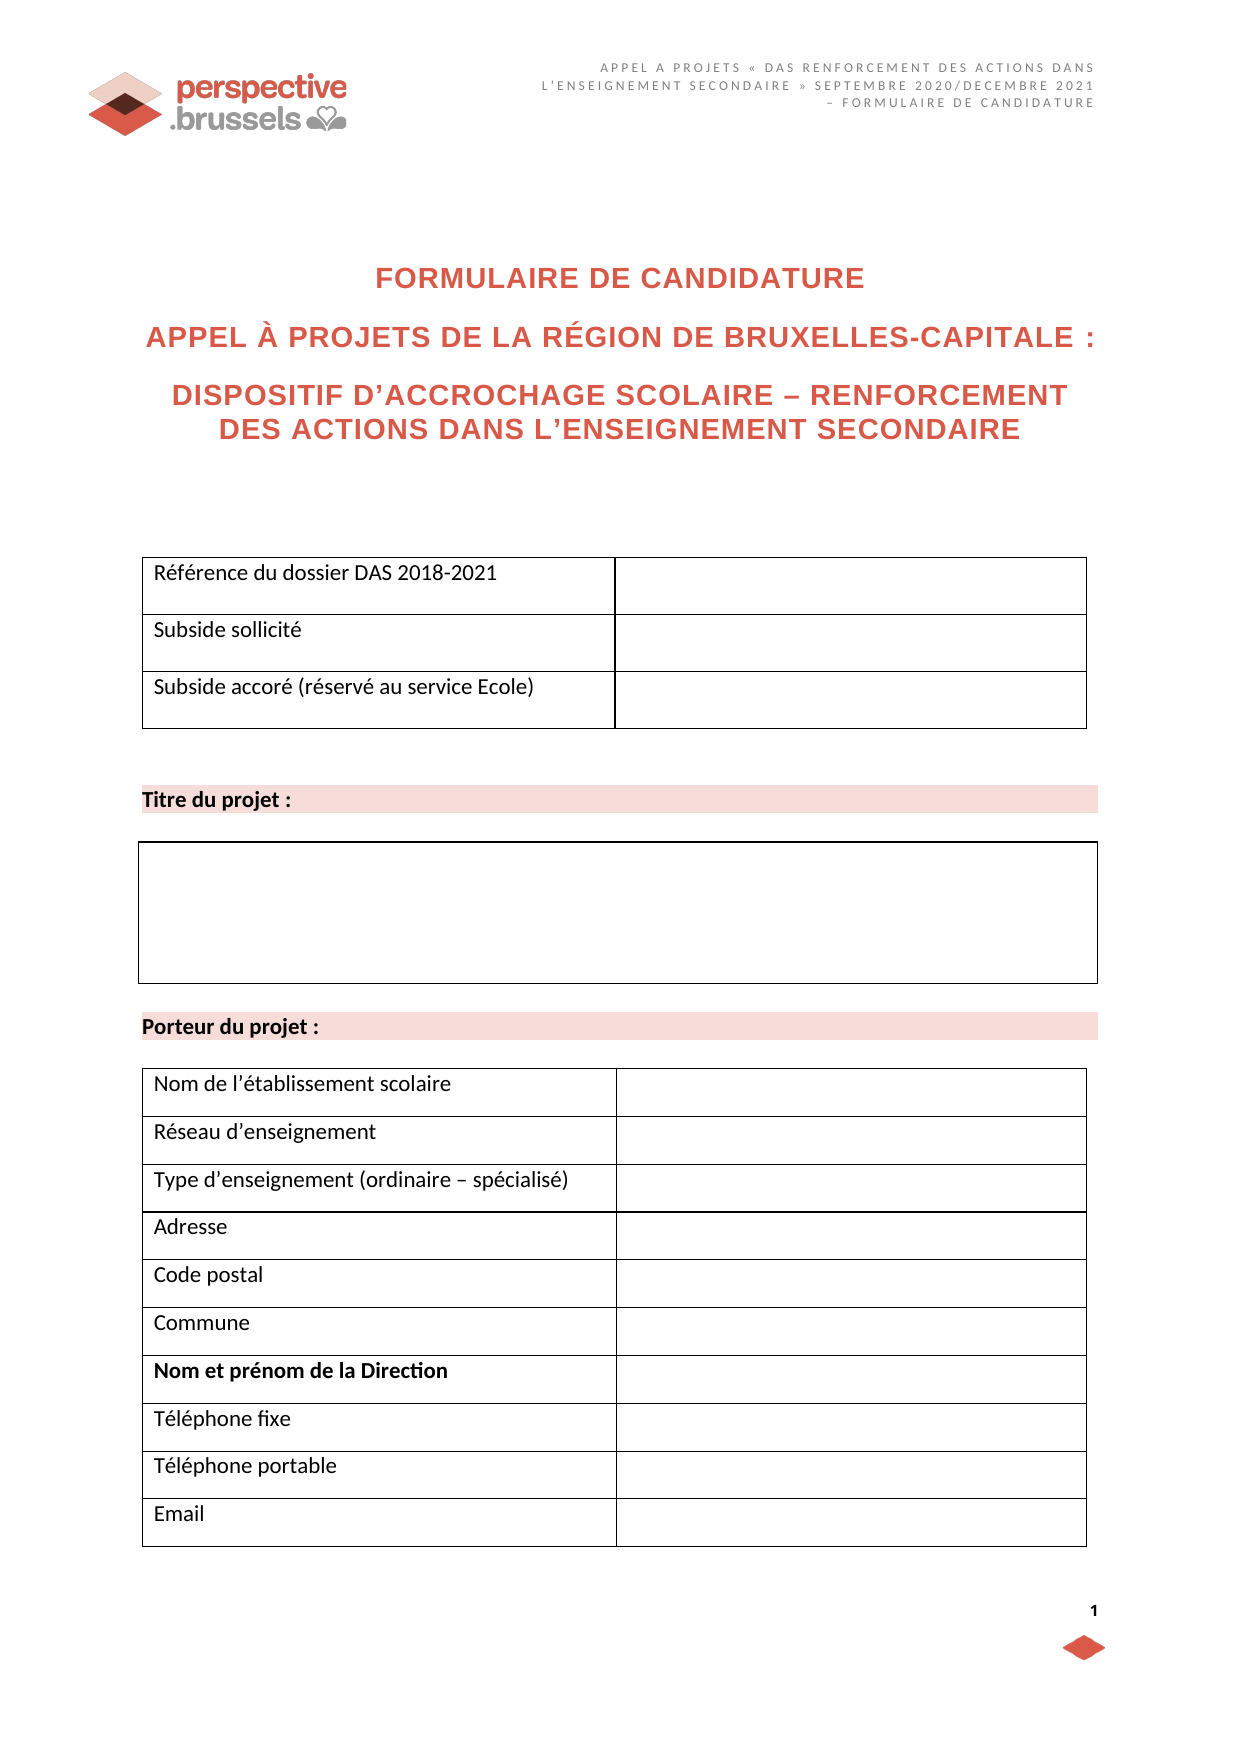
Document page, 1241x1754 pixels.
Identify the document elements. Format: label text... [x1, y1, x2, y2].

table_header [139, 843, 1097, 983]
table_cell [617, 1117, 1086, 1164]
table_cell Commune [143, 1308, 616, 1355]
table_cell Adresse [143, 1213, 616, 1259]
table_cell [616, 615, 1086, 671]
table_cell [617, 1452, 1086, 1498]
table_cell Téléphone fixe [143, 1404, 616, 1451]
text Appel à projets de la Région de Bruxelles-Capitale : [142, 320, 1098, 353]
table_cell [617, 1308, 1086, 1355]
table_cell [617, 1260, 1086, 1307]
table_cell [617, 1165, 1086, 1211]
picture [1062, 1634, 1105, 1661]
table_header Nom de l’établissement scolaire [143, 1069, 616, 1116]
text Titre du projet : [142, 785, 1098, 813]
table_cell Téléphone portable [143, 1452, 616, 1498]
table_cell [617, 1499, 1086, 1546]
table_cell [616, 672, 1086, 728]
text Porteur du projet : [142, 1012, 1098, 1040]
table_cell Subside accoré (réservé au service Ecole) [143, 672, 614, 728]
table_header [616, 558, 1086, 614]
picture [88, 72, 347, 136]
table_header [617, 1069, 1086, 1116]
table_header Référence du dossier DAS 2018-2021 [143, 558, 614, 614]
table_cell Code postal [143, 1260, 616, 1307]
text Formulaire de candidature [142, 261, 1098, 295]
table_cell Réseau d’enseignement [143, 1117, 616, 1164]
table_cell Type d’enseignement (ordinaire – spécialisé) [143, 1165, 616, 1211]
text Dispositif d’Accrochage scolaire – Renforcement des actions dans l’enseignement secondaire [142, 378, 1098, 445]
table_cell Email [143, 1499, 616, 1546]
table_cell [617, 1404, 1086, 1451]
table_cell Nom et prénom de la Direction [143, 1356, 616, 1403]
table_cell [617, 1213, 1086, 1259]
table_cell Subside sollicité [143, 615, 614, 671]
table_cell [617, 1356, 1086, 1403]
